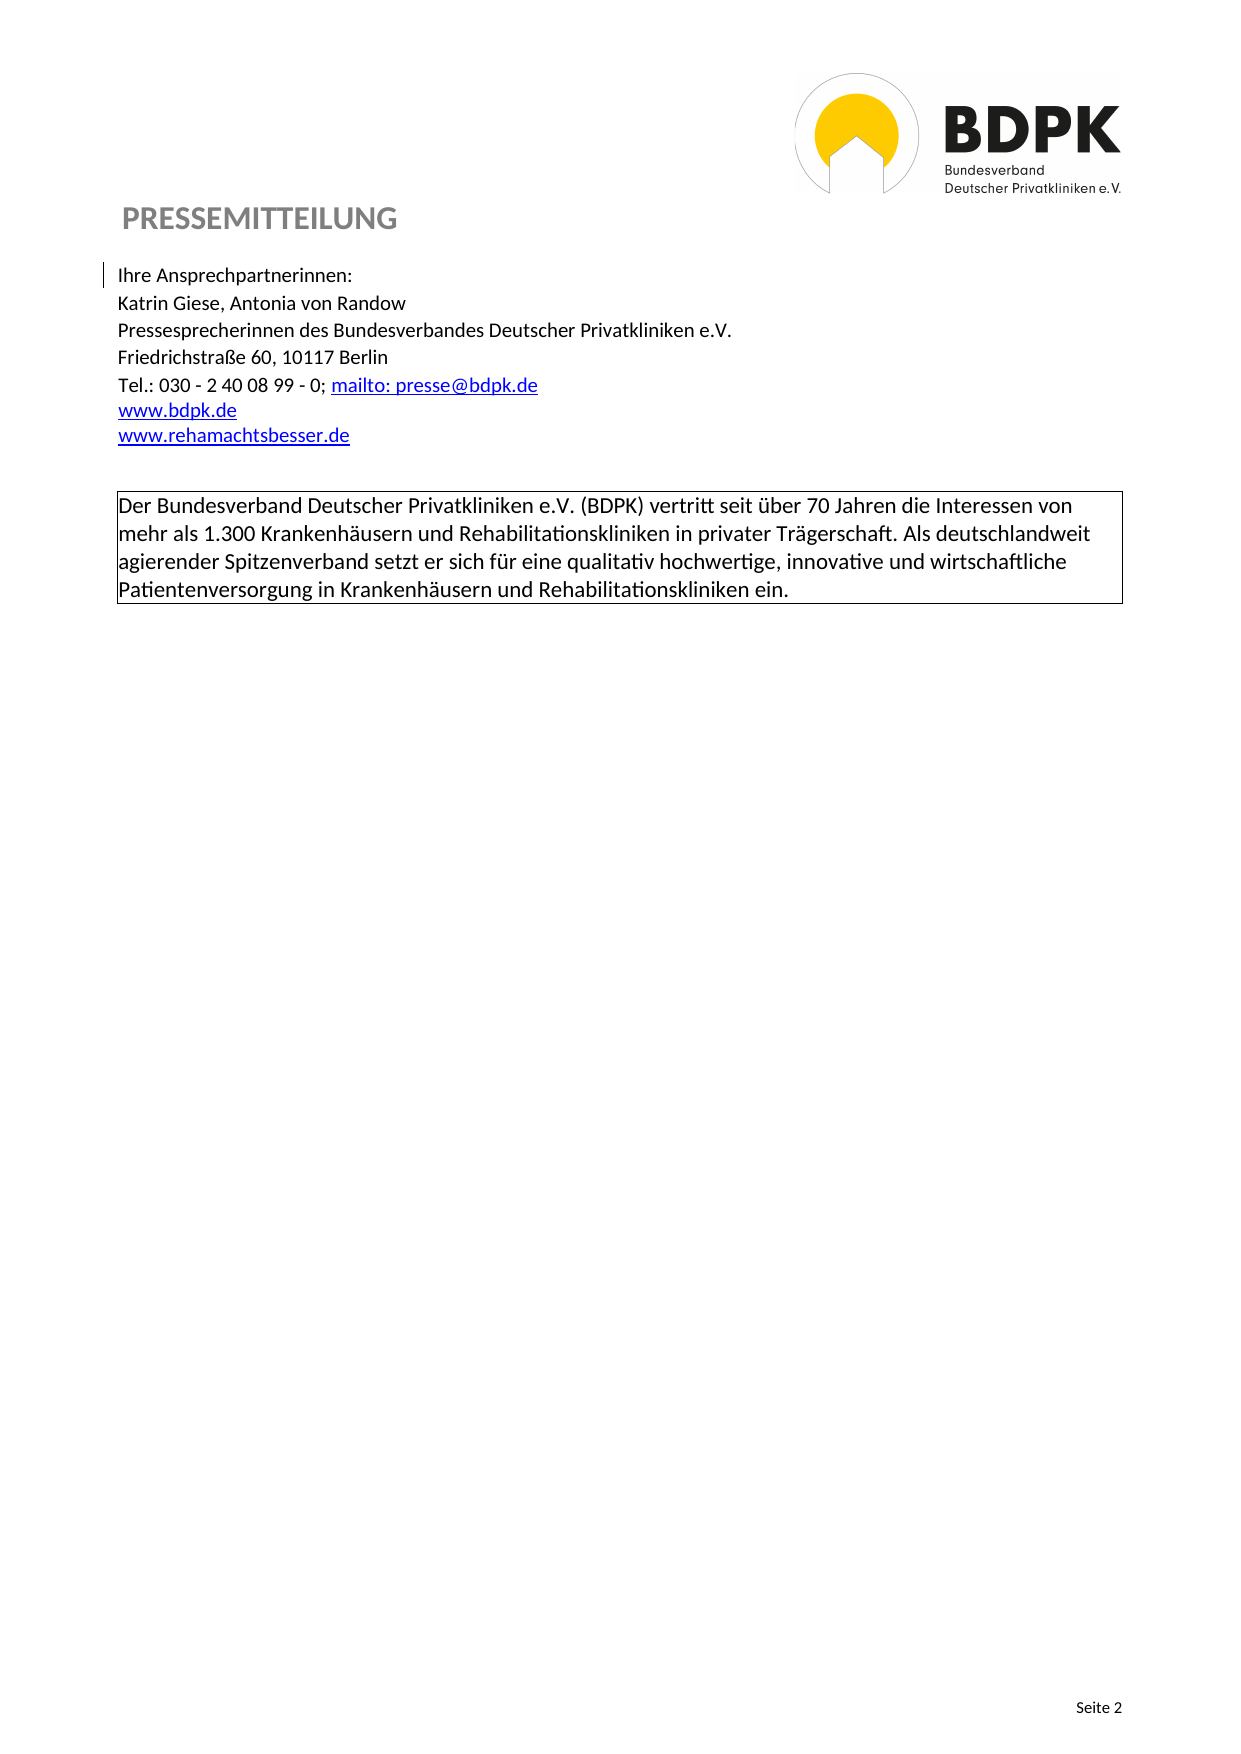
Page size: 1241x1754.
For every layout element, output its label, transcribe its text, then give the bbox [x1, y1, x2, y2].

text Friedrichstraße 60, 10117 Berlin [118, 344, 1122, 370]
picture [794, 73, 1121, 194]
text Katrin Giese, Antonia von Randow Pressesprecherinnen des Bundesverbandes Deutscher Privatkliniken e.V. [118, 290, 1122, 342]
text Ihre Ansprechpartnerinnen: [118, 262, 1122, 287]
text Der Bundesverband Deutscher Privatkliniken e.V. (BDPK) vertritt seit über 70 Jahren die Interessen von mehr als 1.300 Krankenhäusern und Rehabilitationskliniken in privater Trägerschaft. Als deutschlandweit agierender Spitzenverband setzt er sich für eine qualitativ hochwertige, innovative und wirtschaftliche Patientenversorgung in Krankenhäusern und Rehabilitationskliniken ein. [118, 492, 1122, 603]
text Tel.: 030 - 2 40 08 99 - 0; mailto: presse@bdpk.de www.bdpk.de [118, 372, 661, 423]
text www.rehamachtsbesser.de [118, 423, 1122, 448]
